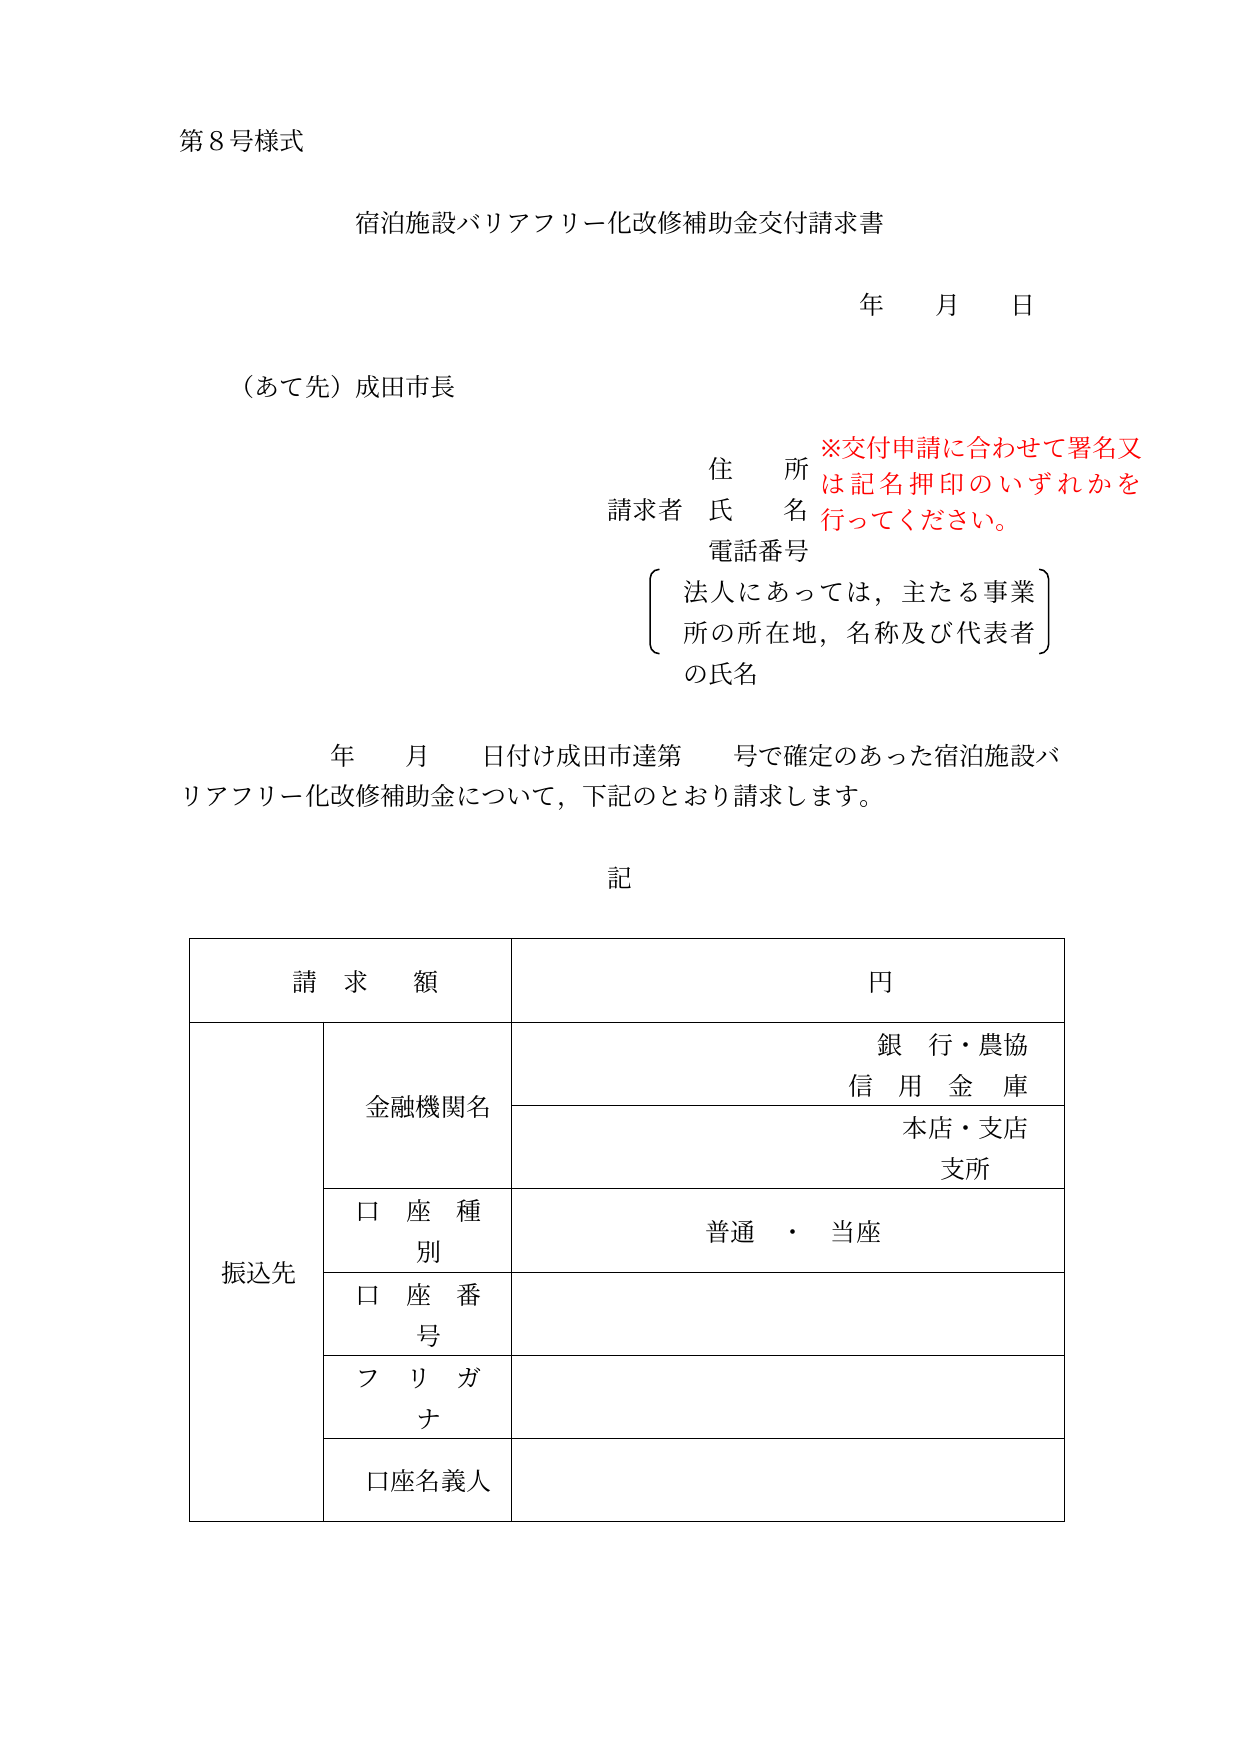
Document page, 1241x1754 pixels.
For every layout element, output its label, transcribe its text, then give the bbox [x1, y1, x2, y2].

table_header 請求額 [190, 939, 511, 1022]
table_cell 銀行・農協 信用金庫 [512, 1023, 1064, 1105]
table_header 円 [512, 939, 1064, 1022]
table_cell [512, 1273, 1064, 1355]
table_cell 本店・支店 支所 [512, 1106, 1064, 1188]
text （あて先）成田市長 [179, 365, 1061, 406]
table_cell [512, 1356, 1064, 1438]
text 年 月 日付け成田市達第 号で確定のあった宿泊施設バリアフリー化改修補助金について，下記のとおり請求します。 [179, 734, 1061, 816]
table_cell 普通 ・ 当座 [512, 1189, 1064, 1272]
text 第８号様式 [179, 119, 1061, 161]
table_cell 振込先 [190, 1023, 323, 1521]
table_cell 口座名義人 [324, 1439, 511, 1521]
text 電話番号 [685, 529, 1061, 570]
text 宿泊施設バリアフリー化改修補助金交付請求書 [179, 201, 1061, 242]
table_cell [512, 1439, 1064, 1521]
table_cell 金融機関名 [324, 1023, 511, 1188]
text 請求者 氏 名 [584, 488, 1061, 529]
table_cell 口座番号 [324, 1273, 511, 1355]
text 法人にあっては，主たる事業所の所在地，名称及び代表者の氏名 [660, 570, 1036, 693]
text 年 月 日 [179, 283, 1036, 324]
text 住 所 [685, 447, 1061, 488]
table_cell 口座種別 [324, 1189, 511, 1272]
text 記 [179, 856, 1061, 897]
table_cell フリガナ [324, 1356, 511, 1438]
